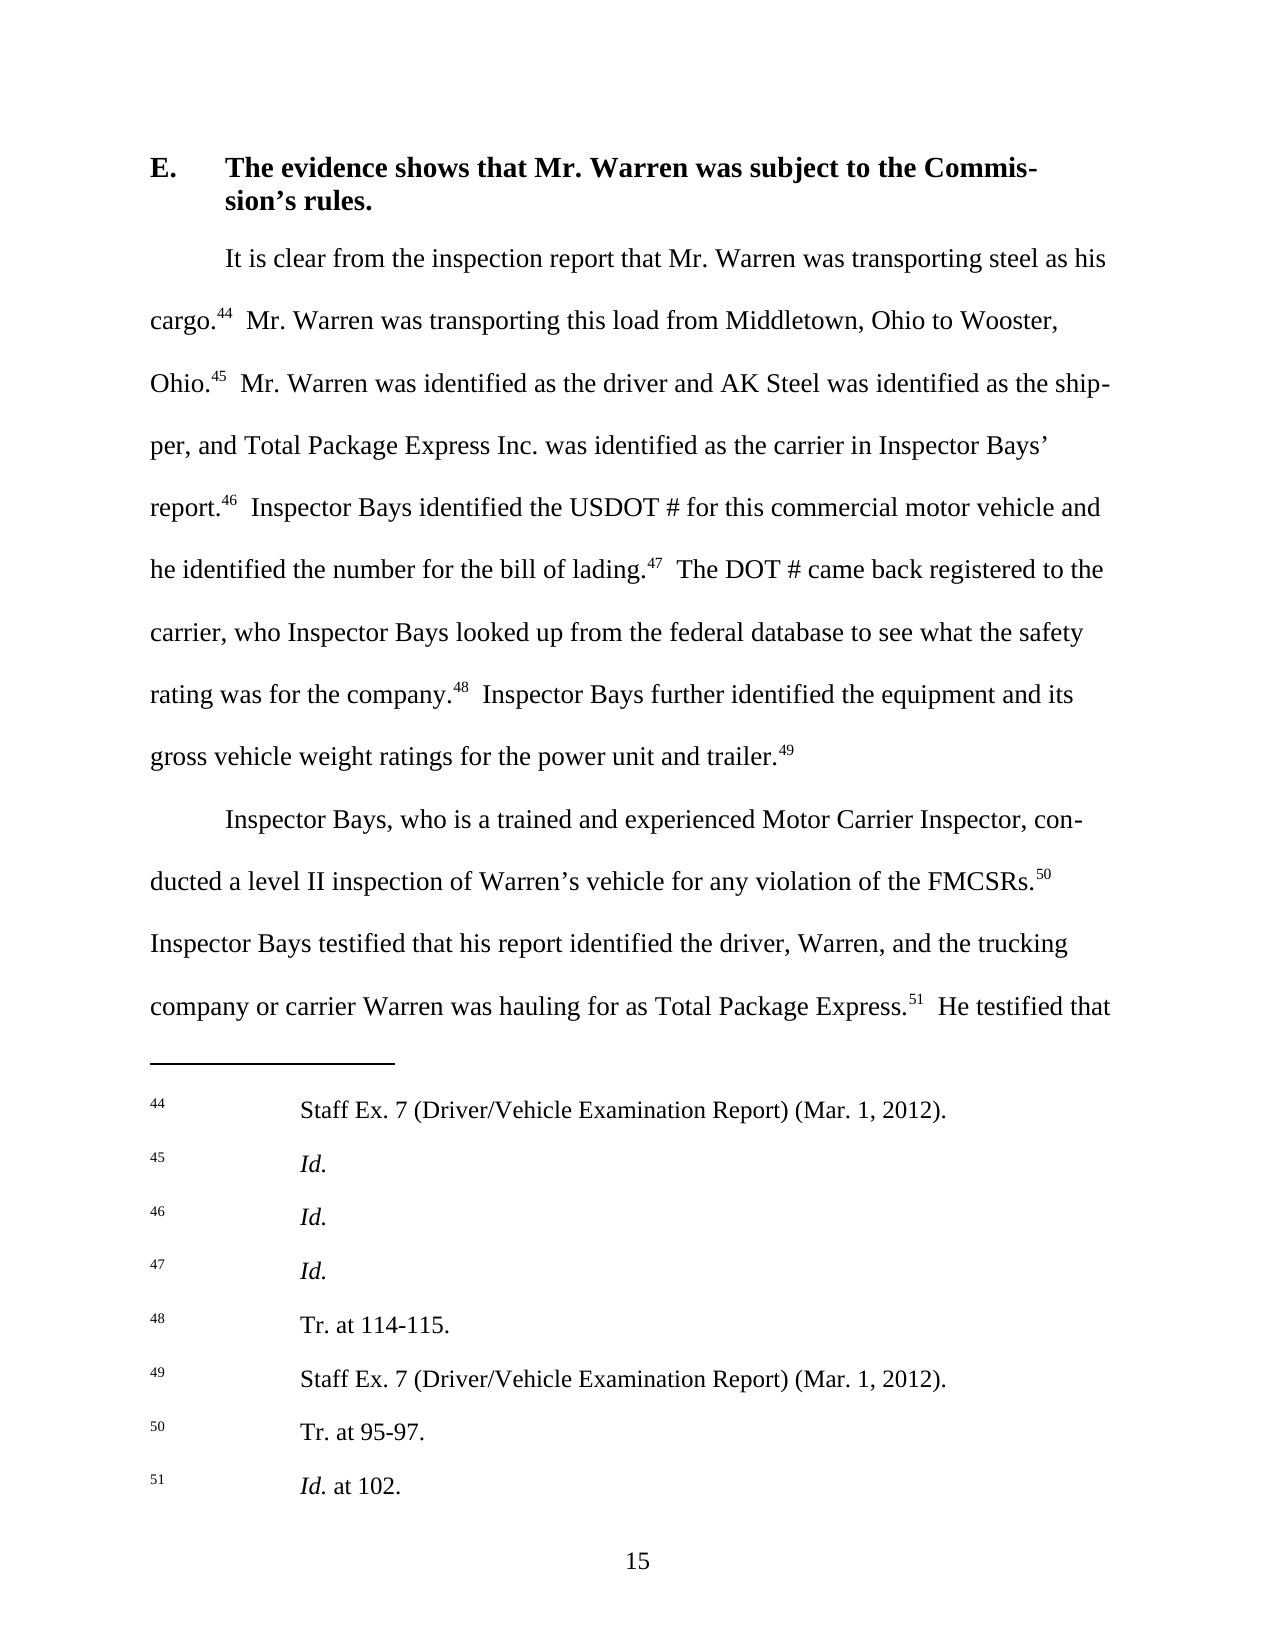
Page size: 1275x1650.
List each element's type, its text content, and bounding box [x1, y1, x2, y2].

text It is clear from the inspection report that Mr. Warren was transporting steel as his cargo. Mr. Warren was transporting this load from Middletown, Ohio to Wooster, Ohio. Mr. Warren was identified as the driver and AK Steel was identified as the shipper, and Total Package Express Inc. was identified as the carrier in Inspector Bays’ report. Inspector Bays identified the USDOT # for this commercial motor vehicle and he identified the number for the bill of lading. The DOT # came back registered to the carrier, who Inspector Bays looked up from the federal database to see what the safety rating was for the company. Inspector Bays further identified the equipment and its gross vehicle weight ratings for the power unit and trailer. [150, 242, 1125, 772]
subtitle E. The evidence shows that Mr. Warren was subject to the Commission’s rules. [150, 150, 1050, 217]
text Inspector Bays, who is a trained and experienced Motor Carrier Inspector, conducted a level II inspection of Warren’s vehicle for any violation of the FMCSRs. Inspector Bays testified that his report identified the driver, Warren, and the trucking company or carrier Warren was hauling for as Total Package Express. He testified that the shipper of the freight being transported was AK Steel. Inspector Bays testified where the shipment originated and its destination. This evidence is sufficient to establish that Warren was subject to the Commission’s rules. [150, 803, 1125, 1021]
